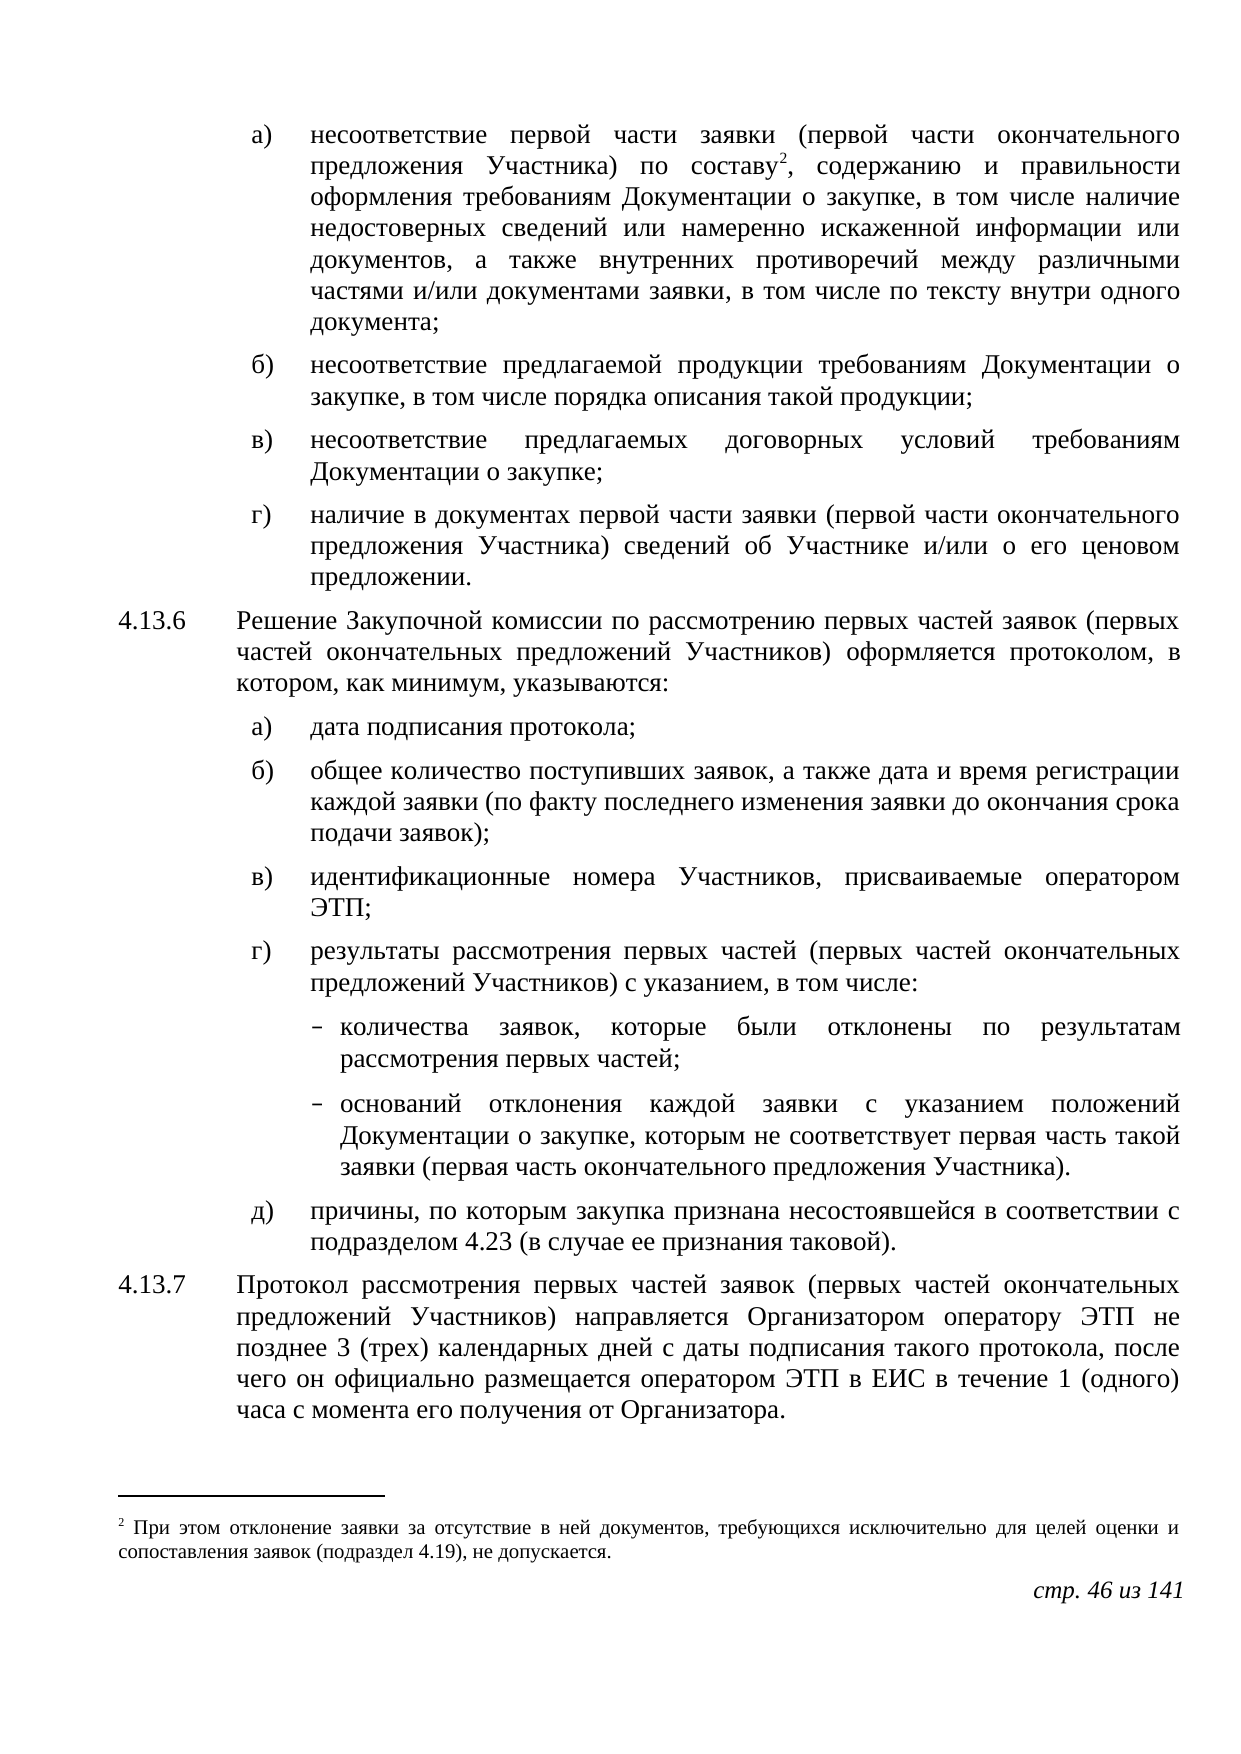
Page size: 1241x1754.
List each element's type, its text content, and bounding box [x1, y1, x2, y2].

text Решение Закупочной комиссии по рассмотрению первых частей заявок (первых частей окончательных предложений Участников) оформляется протоколом, в котором, как минимум, указываются: [118, 604, 1181, 698]
text Протокол рассмотрения первых частей заявок (первых частей окончательных предложений Участников) направляется Организатором оператору ЭТП не позднее 3 (трех) календарных дней с даты подписания такого протокола, после чего он официально размещается оператором ЭТП в ЕИС в течение 1 (одного) часа с момента его получения от Организатора. [118, 1268, 1181, 1424]
text результаты рассмотрения первых частей (первых частей окончательных предложений Участников) с указанием, в том числе: [251, 934, 1181, 997]
text несоответствие предлагаемой продукции требованиям Документации о закупке, в том числе порядка описания такой продукции; [251, 349, 1181, 411]
text общее количество поступивших заявок, а также дата и время регистрации каждой заявки (по факту последнего изменения заявки до окончания срока подачи заявок); [251, 754, 1181, 847]
text несоответствие предлагаемых договорных условий требованиям Документации о закупке; [251, 423, 1181, 486]
text причины, по которым закупка признана несостоявшейся в соответствии с подразделом 4.23 (в случае ее признания таковой). [251, 1194, 1181, 1256]
list количества заявок, которые были отклонены по результатам рассмотрения первых частей; [310, 1009, 1181, 1073]
text несоответствие первой части заявки (первой части окончательного предложения Участника) по составу, содержанию и правильности оформления требованиям Документации о закупке, в том числе наличие недостоверных сведений или намеренно искаженной информации или документов, а также внутренних противоречий между различными частями и/или документами заявки, в том числе по тексту внутри одного документа; [251, 118, 1181, 336]
list оснований отклонения каждой заявки с указанием положений Документации о закупке, которым не соответствует первая часть такой заявки (первая часть окончательного предложения Участника). [310, 1086, 1181, 1181]
text наличие в документах первой части заявки (первой части окончательного предложения Участника) сведений об Участнике и/или о его ценовом предложении. [251, 498, 1181, 592]
text дата подписания протокола; [251, 710, 1181, 741]
text идентификационные номера Участников, присваиваемые оператором ЭТП; [251, 860, 1181, 922]
